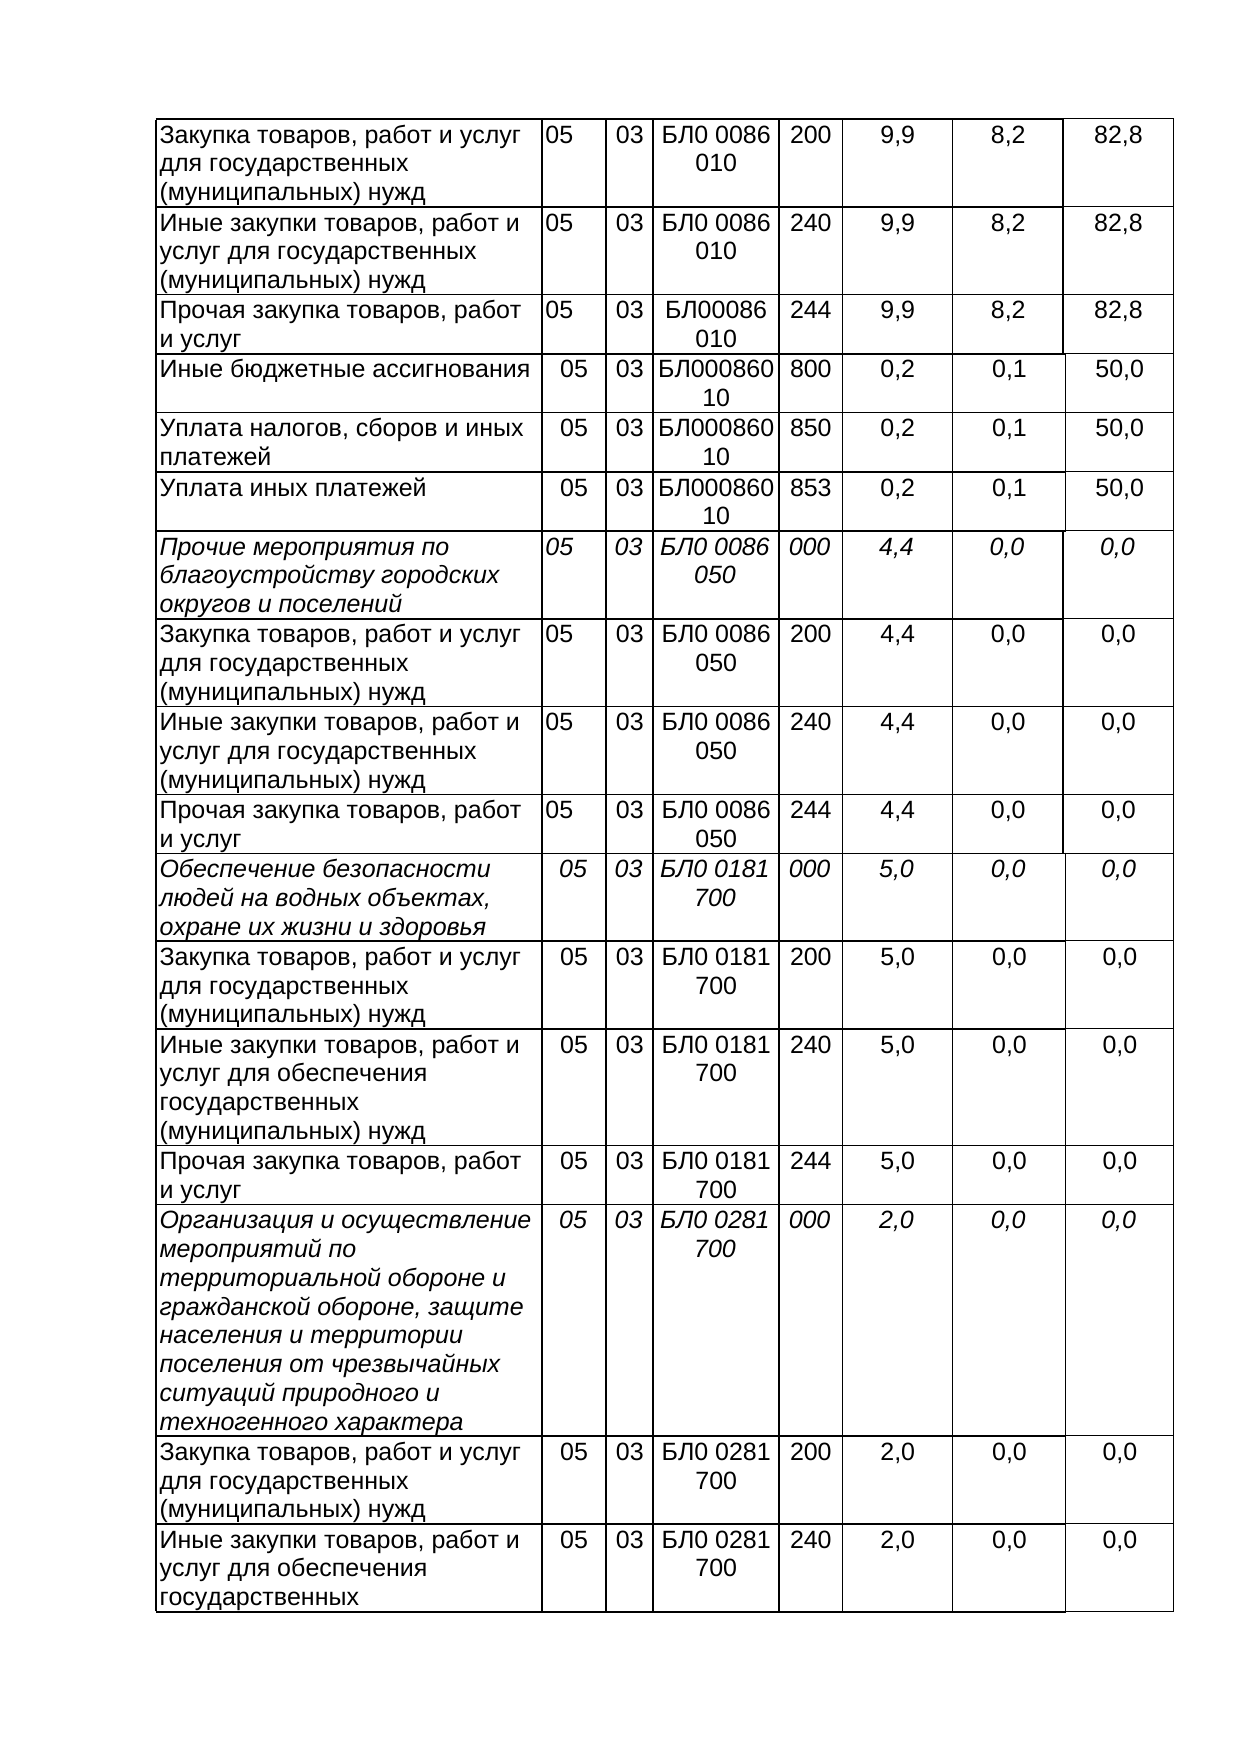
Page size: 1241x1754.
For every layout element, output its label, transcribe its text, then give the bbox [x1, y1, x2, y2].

table_cell БЛ0 0181 700 [654, 1146, 778, 1204]
table_cell 244 [780, 1146, 842, 1204]
table_cell 240 [780, 1030, 842, 1145]
table_cell 05 [543, 942, 605, 1028]
table_cell 03 [607, 355, 652, 412]
table_cell БЛ0 0086 050 [654, 795, 778, 852]
table_cell 2,0 [843, 1437, 952, 1523]
table_cell 0,1 [953, 473, 1065, 530]
table_cell 8,2 [953, 295, 1062, 353]
table_cell 05 [543, 620, 605, 706]
table_cell 50,0 [1066, 413, 1173, 471]
table_cell 05 [543, 1146, 605, 1204]
table_cell 0,0 [953, 1146, 1065, 1204]
table_cell 0,0 [1064, 619, 1173, 706]
table_cell БЛ0 0181 700 [654, 854, 778, 940]
table_cell 0,0 [953, 795, 1062, 852]
table_cell БЛ00086 010 [654, 295, 778, 353]
table_cell Прочая закупка товаров, работ и услуг [157, 795, 541, 852]
table_cell 4,4 [843, 707, 952, 793]
table_cell Прочие мероприятия по благоустройству городских округов и поселений [157, 532, 541, 618]
table_cell 0,0 [1064, 707, 1173, 793]
table_cell 0,0 [953, 1030, 1065, 1145]
table_cell 0,0 [1066, 1146, 1173, 1204]
table_cell Прочая закупка товаров, работ и услуг [157, 1146, 541, 1204]
table_cell 05 [543, 707, 605, 793]
table_cell Иные закупки товаров, работ и услуг для государственных (муниципальных) нужд [157, 208, 541, 294]
table_cell 9,9 [843, 208, 952, 294]
table_cell 0,0 [953, 532, 1062, 618]
table_cell 05 [543, 473, 605, 530]
table_cell 240 [780, 208, 842, 294]
table_cell Уплата налогов, сборов и иных платежей [157, 413, 541, 471]
table_cell 0,0 [953, 942, 1065, 1028]
table_cell 05 [543, 532, 605, 618]
table_cell 0,0 [1066, 1029, 1173, 1145]
table_cell 2,0 [843, 1525, 952, 1611]
table_cell 0,0 [1066, 1524, 1173, 1611]
table_cell 03 [607, 795, 652, 852]
table_cell 0,0 [953, 854, 1065, 940]
table_cell БЛ0 0281 700 [654, 1525, 778, 1611]
table_cell 8,2 [953, 120, 1062, 206]
table_cell 0,0 [953, 1205, 1065, 1435]
table_cell 5,0 [843, 942, 952, 1028]
table_cell 05 [543, 854, 605, 940]
table_cell 03 [607, 532, 652, 618]
table_cell 82,8 [1064, 207, 1173, 294]
table_cell 200 [780, 942, 842, 1028]
table_cell 200 [780, 120, 842, 206]
table_cell Закупка товаров, работ и услуг для государственных (муниципальных) нужд [157, 120, 541, 206]
table_cell Организация и осуществление мероприятий по территориальной обороне и гражданской обороне, защите населения и территории поселения от чрезвычайных ситуаций природного и техногенного характера [157, 1205, 541, 1435]
table_cell 03 [607, 1525, 652, 1611]
table_cell 5,0 [843, 1146, 952, 1204]
table_cell БЛ00086010 [654, 413, 778, 471]
table_cell БЛ0 0086 050 [654, 620, 778, 706]
table_cell 000 [780, 854, 842, 940]
table_cell 03 [607, 854, 652, 940]
table_cell 50,0 [1066, 472, 1173, 530]
table_cell 05 [543, 1437, 605, 1523]
table_cell 05 [543, 295, 605, 353]
table_cell 200 [780, 620, 842, 706]
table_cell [157, 1525, 541, 1611]
table_cell 200 [780, 1437, 842, 1523]
table_cell БЛ0 0281 700 [654, 1205, 778, 1435]
table_cell 0,0 [1064, 795, 1173, 852]
table_cell 82,8 [1064, 119, 1173, 206]
table_cell 0,0 [1066, 941, 1173, 1028]
table_cell БЛ00086010 [654, 473, 778, 530]
table_cell 05 [543, 208, 605, 294]
table_cell БЛ0 0181 700 [654, 942, 778, 1028]
table_cell БЛ0 0086 010 [654, 208, 778, 294]
table_cell 03 [607, 1437, 652, 1523]
table_cell 0,1 [953, 355, 1065, 412]
table_cell Закупка товаров, работ и услуг для государственных (муниципальных) нужд [157, 620, 541, 706]
table_cell 05 [543, 355, 605, 412]
table_cell 03 [607, 1205, 652, 1435]
table_cell 5,0 [843, 854, 952, 940]
table_cell 03 [607, 1146, 652, 1204]
table_cell Прочая закупка товаров, работ и услуг [157, 295, 541, 353]
table_cell 05 [543, 120, 605, 206]
table_cell Иные закупки товаров, работ и услуг для государственных (муниципальных) нужд [157, 707, 541, 793]
table_cell БЛ0 0086 050 [654, 707, 778, 793]
table_cell БЛ0 0181 700 [654, 1030, 778, 1145]
table_cell 800 [780, 355, 842, 412]
table_cell 0,0 [1066, 1205, 1173, 1435]
table_cell Иные закупки товаров, работ и услуг для обеспечения государственных (муниципальных) нужд [157, 1030, 541, 1145]
table_cell 0,0 [1066, 854, 1173, 940]
table_cell 50,0 [1066, 354, 1173, 412]
table_cell 0,2 [843, 355, 952, 412]
table_cell 2,0 [843, 1205, 952, 1435]
table_cell БЛ0 0086 010 [654, 120, 778, 206]
table_cell 82,8 [1064, 295, 1173, 353]
table_cell 03 [607, 120, 652, 206]
table_cell 05 [543, 795, 605, 852]
table_cell 0,2 [843, 413, 952, 471]
table_cell 0,1 [953, 413, 1065, 471]
table_cell БЛ0 0086 050 [654, 532, 778, 618]
table_cell 0,2 [843, 473, 952, 530]
table_cell 05 [543, 1205, 605, 1435]
table_cell 0,0 [1064, 531, 1173, 618]
table_cell Закупка товаров, работ и услуг для государственных (муниципальных) нужд [157, 1437, 541, 1523]
table_cell 5,0 [843, 1030, 952, 1145]
table_cell Закупка товаров, работ и услуг для государственных (муниципальных) нужд [157, 942, 541, 1028]
table_cell 0,0 [953, 620, 1062, 706]
table_cell 05 [543, 1030, 605, 1145]
table_cell БЛ0 0281 700 [654, 1437, 778, 1523]
table_cell 0,0 [1066, 1436, 1173, 1523]
table_cell 03 [607, 208, 652, 294]
table_cell 03 [607, 413, 652, 471]
table_cell Иные бюджетные ассигнования [157, 355, 541, 412]
table_cell 244 [780, 295, 842, 353]
table_cell 03 [607, 942, 652, 1028]
table_cell 4,4 [843, 532, 952, 618]
table_cell 0,0 [953, 1437, 1065, 1523]
table_cell 4,4 [843, 795, 952, 852]
table_cell 244 [780, 795, 842, 852]
table_cell 03 [607, 707, 652, 793]
table_cell 8,2 [953, 208, 1062, 294]
table_cell 9,9 [843, 120, 952, 206]
table_cell 05 [543, 413, 605, 471]
table_cell 0,0 [953, 707, 1062, 793]
table_cell 240 [780, 1525, 842, 1611]
table_cell 000 [780, 532, 842, 618]
table_cell 05 [543, 1525, 605, 1611]
table_cell Уплата иных платежей [157, 473, 541, 530]
table_cell 853 [780, 473, 842, 530]
table_cell 240 [780, 707, 842, 793]
table_cell 03 [607, 473, 652, 530]
table_cell 000 [780, 1205, 842, 1435]
table_cell 850 [780, 413, 842, 471]
table_cell 03 [607, 620, 652, 706]
table_cell 9,9 [843, 295, 952, 353]
table_cell 03 [607, 1030, 652, 1145]
table_cell БЛ00086010 [654, 355, 778, 412]
table_cell 0,0 [953, 1525, 1065, 1611]
table_cell 4,4 [843, 620, 952, 706]
table_cell Обеспечение безопасности людей на водных объектах, охране их жизни и здоровья [157, 854, 541, 940]
table_cell 03 [607, 295, 652, 353]
